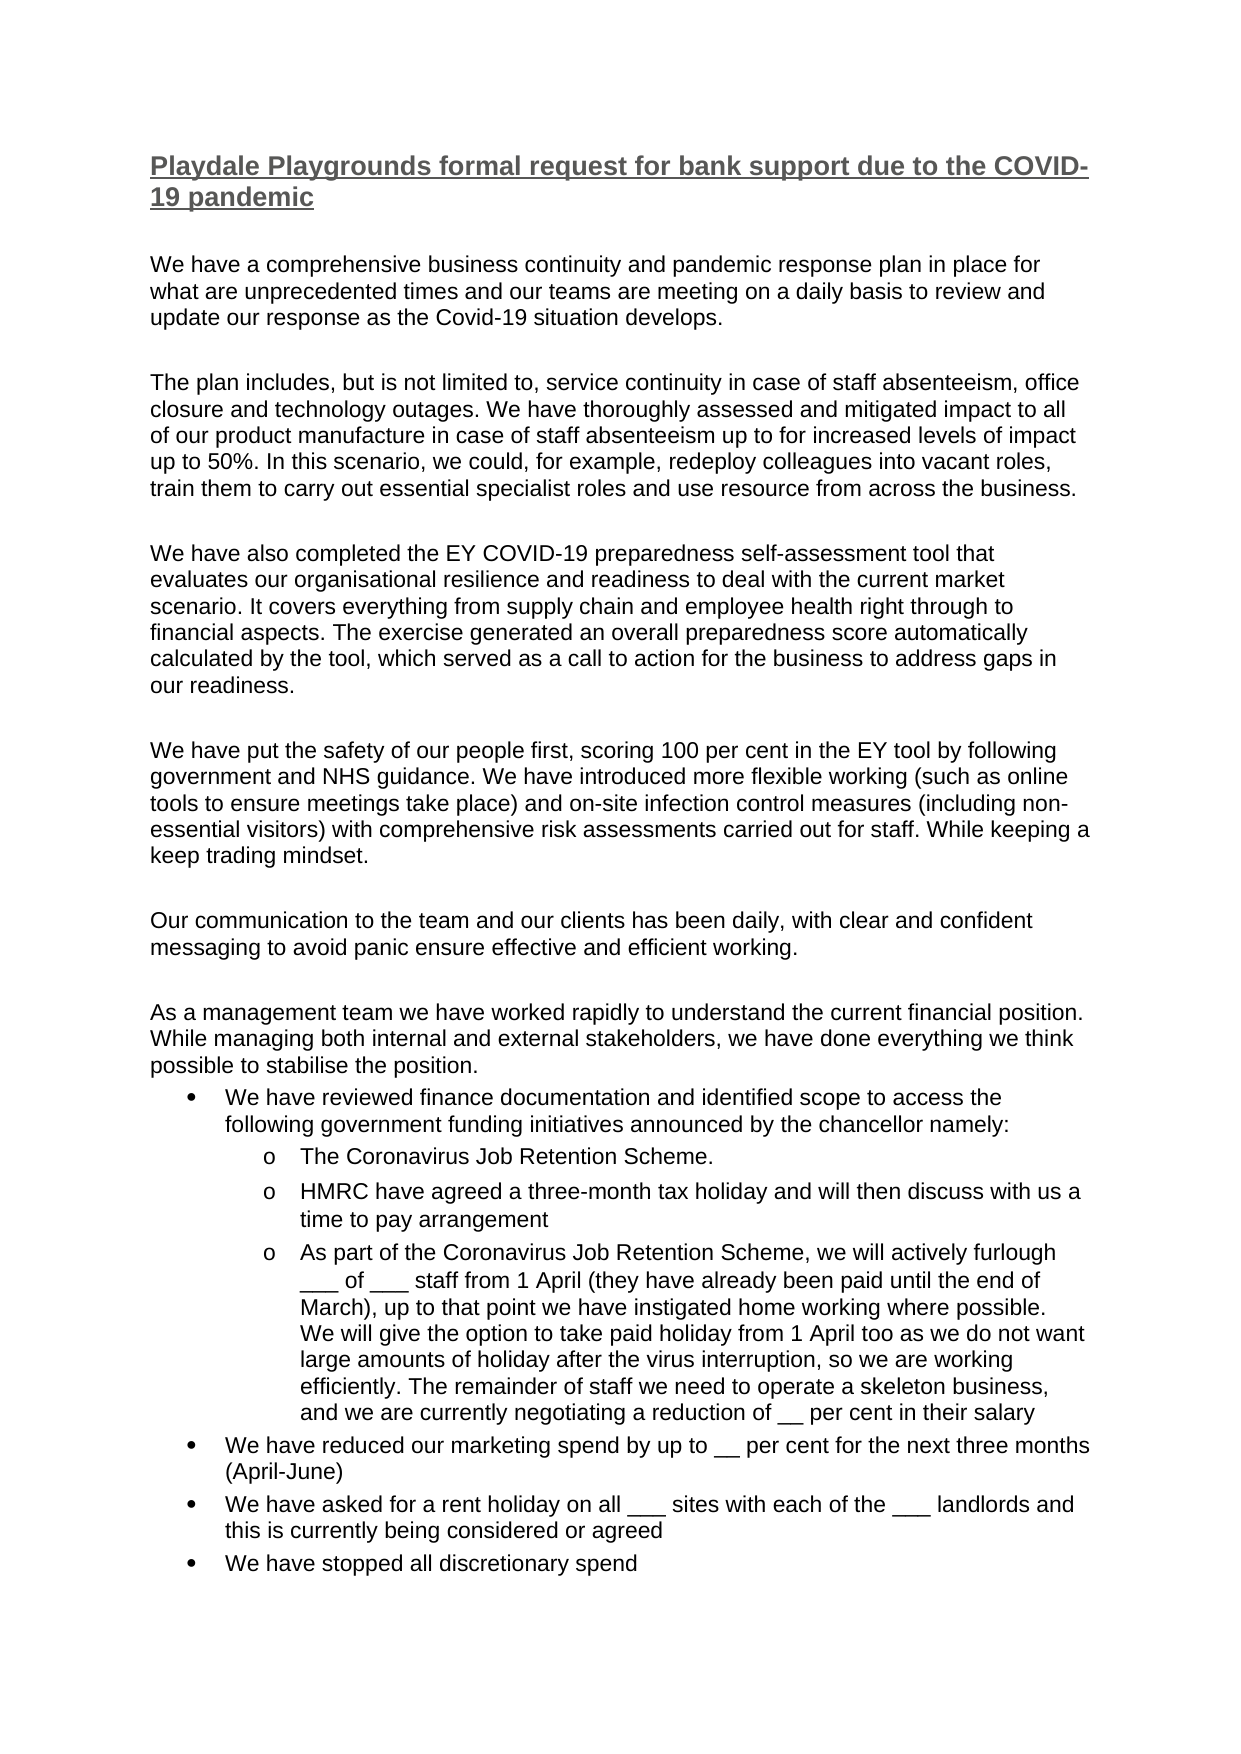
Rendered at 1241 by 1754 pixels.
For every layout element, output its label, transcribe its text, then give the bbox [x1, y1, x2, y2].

text We have a comprehensive business continuity and pandemic response plan in place for what are unprecedented times and our teams are meeting on a daily basis to review and update our response as the Covid-19 situation develops. [150, 251, 1090, 330]
list We have asked for a rent holiday on all ___ sites with each of the ___ landlords and this is currently being considered or agreed [187, 1491, 1090, 1543]
text We have also completed the EY COVID-19 preparedness self-assessment tool that evaluates our organisational resilience and readiness to deal with the current market scenario. It covers everything from supply chain and employee health right through to financial aspects. The exercise generated an overall preparedness score automatically calculated by the tool, which served as a call to action for the business to address gaps in our readiness. [150, 540, 1090, 698]
list We have reduced our marketing spend by up to __ per cent for the next three months (April-June) [187, 1432, 1090, 1484]
list HMRC have agreed a three-month tax holiday and will then discuss with us a time to pay arrangement [262, 1178, 1090, 1233]
text The plan includes, but is not limited to, service continuity in case of staff absenteeism, office closure and technology outages. We have thoroughly assessed and mitigated impact to all of our product manufacture in case of staff absenteeism up to for increased levels of impact up to 50%. In this scenario, we could, for example, redeploy colleagues into vacant roles, train them to carry out essential specialist roles and use resource from across the business. [150, 369, 1090, 501]
list We have reviewed finance documentation and identified scope to access the following government funding initiatives announced by the chancellor namely: [187, 1084, 1090, 1137]
list The Coronavirus Job Retention Scheme. [262, 1143, 1090, 1172]
list As part of the Coronavirus Job Retention Scheme, we will actively furlough ___ of ___ staff from 1 April (they have already been paid until the end of March), up to that point we have instigated home working where possible. We will give the option to take paid holiday from 1 April too as we do not want large amounts of holiday after the virus interruption, so we are working efficiently. The remainder of staff we need to operate a skeleton business, and we are currently negotiating a reduction of __ per cent in their salary [262, 1239, 1090, 1425]
text Playdale Playgrounds formal request for bank support due to the COVID-19 pandemic [150, 150, 1090, 212]
text We have put the safety of our people first, scoring 100 per cent in the EY tool by following government and NHS guidance. We have introduced more flexible working (such as online tools to ensure meetings take place) and on-site infection control measures (including non-essential visitors) with comprehensive risk assessments carried out for staff. While keeping a keep trading mindset. [150, 737, 1090, 869]
list We have stopped all discretionary spend [187, 1549, 1090, 1576]
text As a management team we have worked rapidly to understand the current financial position. While managing both internal and external stakeholders, we have done everything we think possible to stabilise the position. [150, 999, 1090, 1078]
text Our communication to the team and our clients has been daily, with clear and confident messaging to avoid panic ensure effective and efficient working. [150, 907, 1090, 960]
